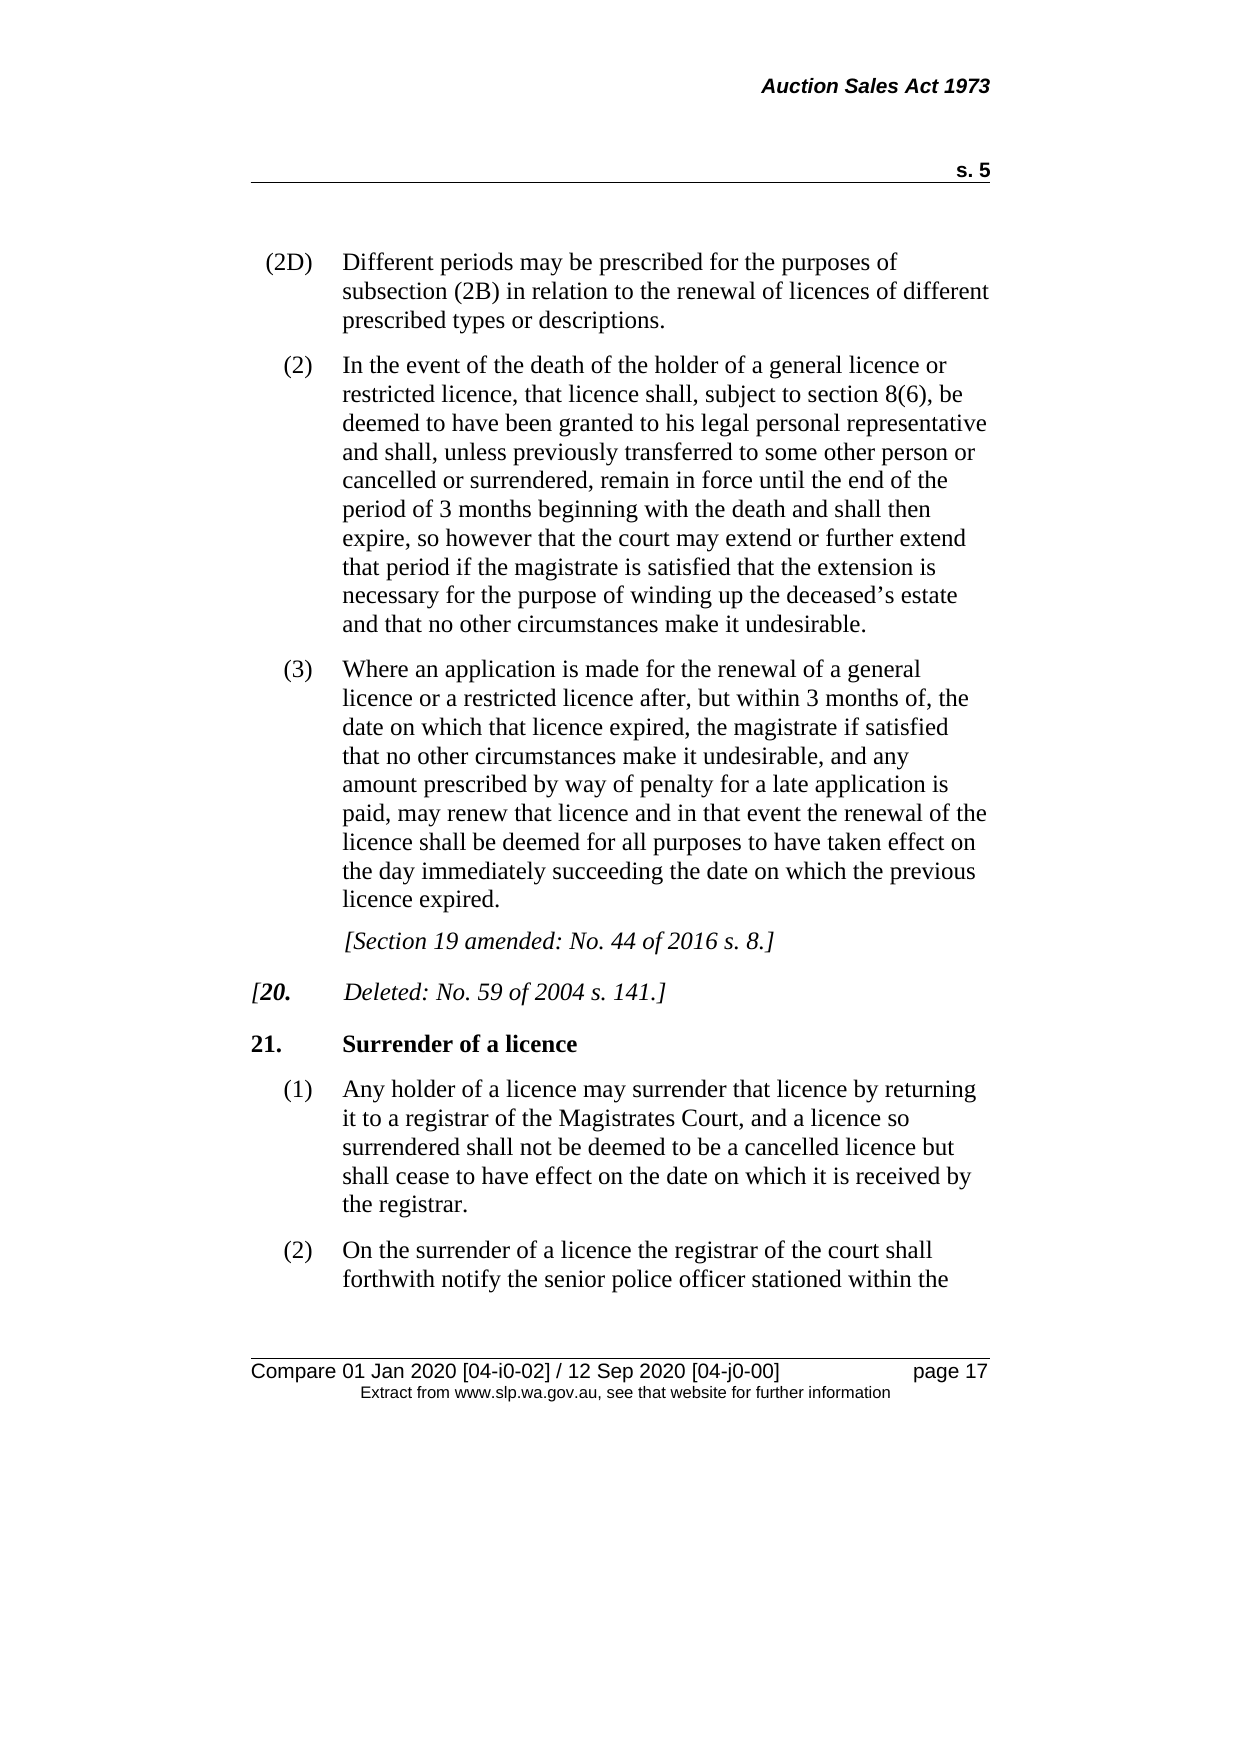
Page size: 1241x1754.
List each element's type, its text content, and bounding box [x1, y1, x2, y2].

text (1) Any holder of a licence may surrender that licence by returning it to a registrar of the Magistrates Court, and a licence so surrendered shall not be deemed to be a cancelled licence but shall cease to have effect on the date on which it is received by the registrar. [251, 1074, 990, 1218]
text (2) In the event of the death of the holder of a general licence or restricted licence, that licence shall, subject to section 8(6), be deemed to have been granted to his legal personal representative and shall, unless previously transferred to some other person or cancelled or surrendered, remain in force until the end of the period of 3 months beginning with the death and shall then expire, so however that the court may extend or further extend that period if the magistrate is satisfied that the extension is necessary for the purpose of winding up the deceased’s estate and that no other circumstances make it undesirable. [251, 350, 990, 638]
subtitle 21. Surrender of a licence [251, 1029, 990, 1058]
text [Section 19 amended: No. 44 of 2016 s. 8.] [251, 926, 990, 954]
text (2D) Different periods may be prescribed for the purposes of subsection (2B) in relation to the renewal of licences of different prescribed types or descriptions. [251, 247, 990, 334]
text [20. Deleted: No. 59 of 2004 s. 141.] [251, 977, 990, 1006]
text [251, 1235, 990, 1292]
text (3) Where an application is made for the renewal of a general licence or a restricted licence after, but within 3 months of, the date on which that licence expired, the magistrate if satisfied that no other circumstances make it undesirable, and any amount prescribed by way of penalty for a late application is paid, may renew that licence and in that event the renewal of the licence shall be deemed for all purposes to have taken effect on the day immediately succeeding the date on which the previous licence expired. [251, 654, 990, 913]
